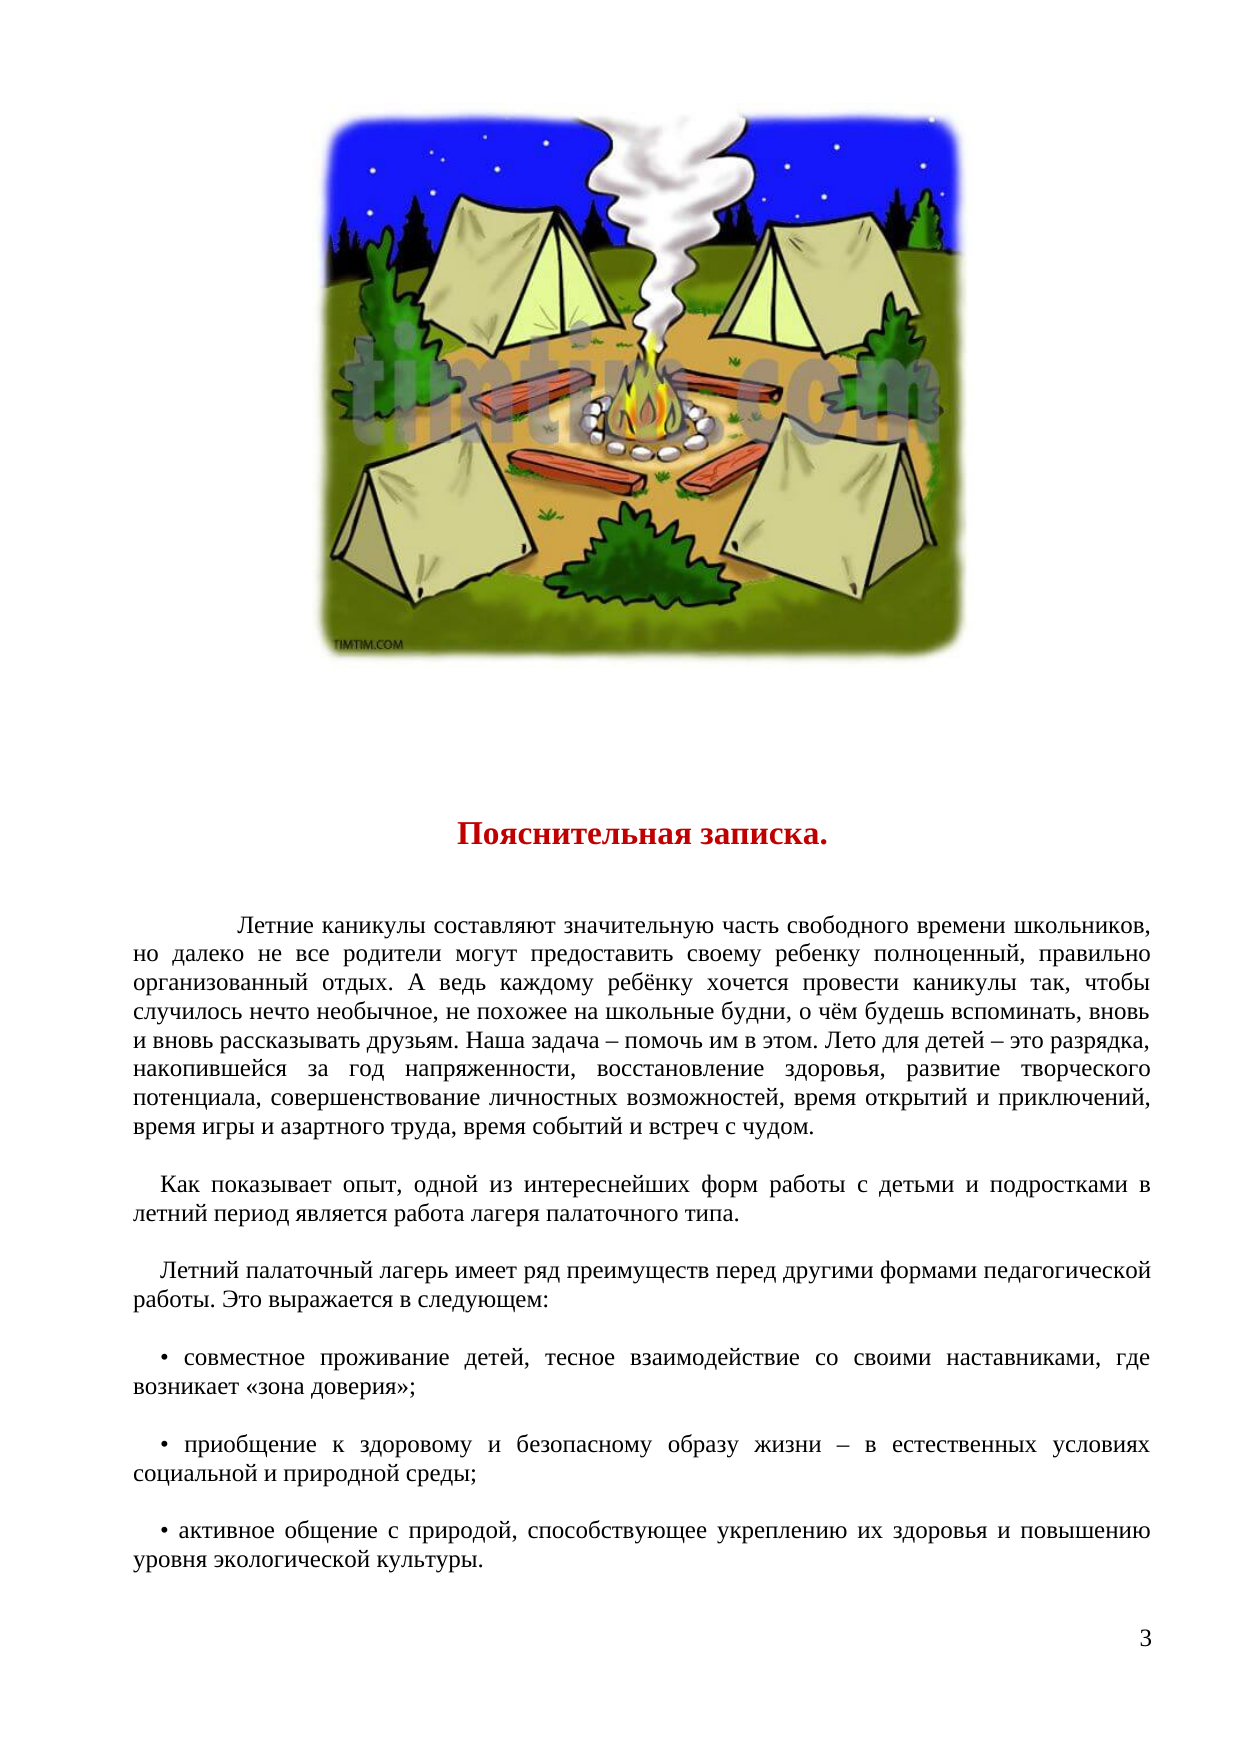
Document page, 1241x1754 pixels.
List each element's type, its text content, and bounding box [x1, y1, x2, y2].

text Как показывает опыт, одной из интереснейших форм работы с детьми и подростками в летний период является работа лагеря палаточного типа. [133, 1169, 1152, 1226]
text • совместное проживание детей, тесное взаимодействие со своими наставниками, где возникает «зона доверия»; [133, 1342, 1152, 1400]
text • активное общение с природой, способствующее укреплению их здоровья и повышению уровня экологической культуры. [133, 1516, 1152, 1573]
text Летние каникулы составляют значительную часть свободного времени школьников, но далеко не все родители могут предоставить своему ребенку полноценный, правильно организованный отдых. А ведь каждому ребёнку хочется провести каникулы так, чтобы случилось нечто необычное, не похожее на школьные будни, о чём будешь вспоминать, вновь и вновь рассказывать друзьям. Наша задача – помочь им в этом. Лето для детей – это разрядка, накопившейся за год напряженности, восстановление здоровья, развитие творческого потенциала, совершенствование личностных возможностей, время открытий и приключений, время игры и азартного труда, время событий и встреч с чудом. [133, 910, 1152, 1140]
text Пояснительная записка. [133, 813, 1152, 852]
picture [312, 103, 973, 670]
text • приобщение к здоровому и безопасному образу жизни – в естественных условиях социальной и природной среды; [133, 1429, 1152, 1486]
text Летний палаточный лагерь имеет ряд преимуществ перед другими формами педагогической работы. Это выражается в следующем: [133, 1256, 1152, 1313]
